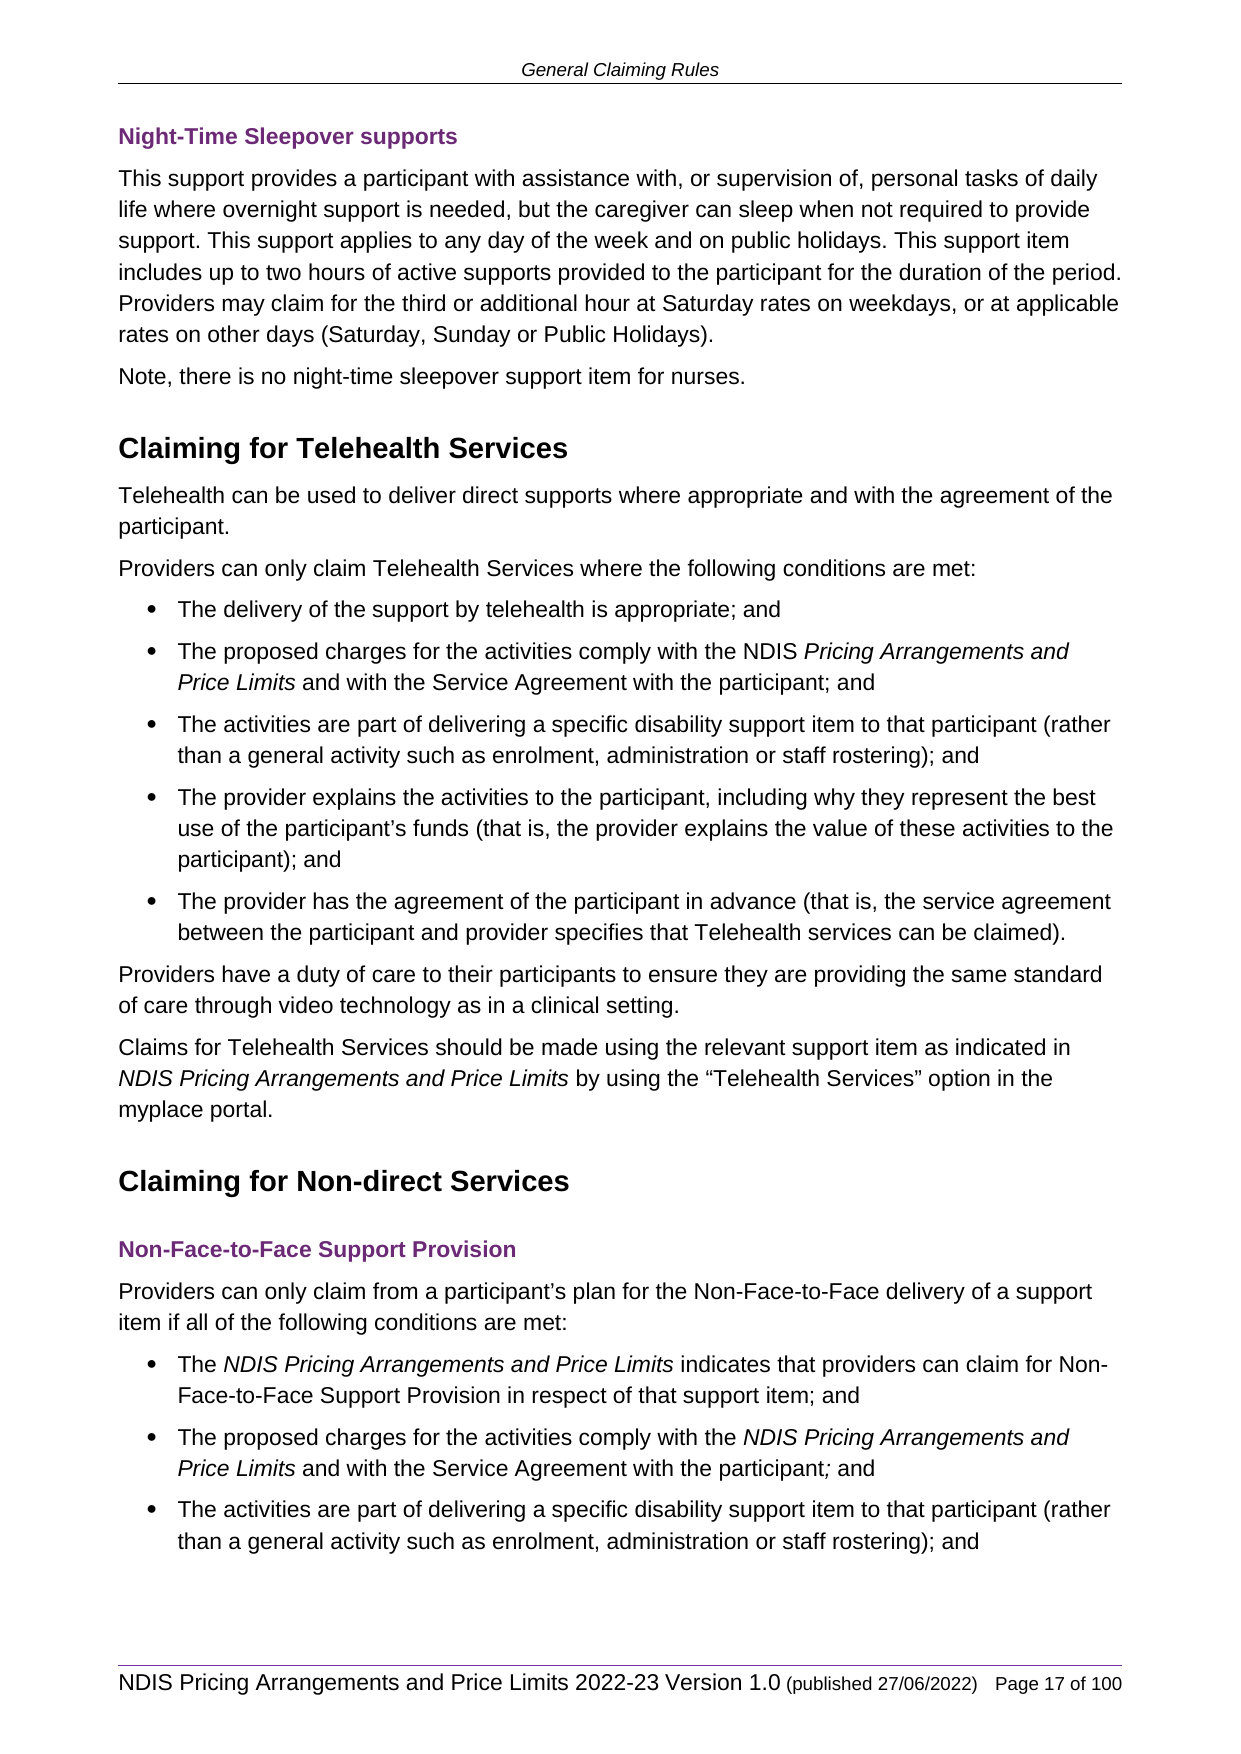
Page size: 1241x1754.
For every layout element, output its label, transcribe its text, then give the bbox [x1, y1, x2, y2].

text The proposed charges for the activities comply with the NDIS Pricing Arrangements and Price Limits and with the Service Agreement with the participant; and [148, 1418, 1122, 1481]
text Telehealth can be used to deliver direct supports where appropriate and with the agreement of the participant. [118, 477, 1122, 539]
text The provider has the agreement of the participant in advance (that is, the service agreement between the participant and provider specifies that Telehealth services can be claimed). [148, 883, 1122, 945]
text The activities are part of delivering a specific disability support item to that participant (rather than a general activity such as enrolment, administration or staff rostering); and [148, 1491, 1122, 1554]
subtitle Non-Face-to-Face Support Provision [118, 1231, 1122, 1262]
text Note, there is no night-time sleepover support item for nurses. [118, 358, 1122, 389]
text The NDIS Pricing Arrangements and Price Limits indicates that providers can claim for Non-Face-to-Face Support Provision in respect of that support item; and [148, 1346, 1122, 1408]
text Providers have a duty of care to their participants to ensure they are providing the same standard of care through video technology as in a clinical setting. [118, 956, 1122, 1018]
subtitle Night-Time Sleepover supports [118, 118, 1122, 149]
text The delivery of the support by telehealth is appropriate; and [148, 591, 1122, 622]
text The provider explains the activities to the participant, including why they represent the best use of the participant’s funds (that is, the provider explains the value of these activities to the participant); and [148, 779, 1122, 872]
text This support provides a participant with assistance with, or supervision of, personal tasks of daily life where overnight support is needed, but the caregiver can sleep when not required to provide support. This support applies to any day of the week and on public holidays. This support item includes up to two hours of active supports provided to the participant for the duration of the period. Providers may claim for the third or additional hour at Saturday rates on weekdays, or at applicable rates on other days (Saturday, Sunday or Public Holidays). [118, 160, 1122, 347]
text Providers can only claim from a participant’s plan for the Non-Face-to-Face delivery of a support item if all of the following conditions are met: [118, 1273, 1122, 1335]
text Providers can only claim Telehealth Services where the following conditions are met: [118, 549, 1122, 581]
text The activities are part of delivering a specific disability support item to that participant (rather than a general activity such as enrolment, administration or staff rostering); and [148, 706, 1122, 768]
text The proposed charges for the activities comply with the NDIS Pricing Arrangements and Price Limits and with the Service Agreement with the participant; and [148, 633, 1122, 695]
text Claims for Telehealth Services should be made using the relevant support item as indicated in NDIS Pricing Arrangements and Price Limits by using the “Telehealth Services” option in the myplace portal. [118, 1029, 1122, 1122]
subtitle Claiming for Non-direct Services [118, 1164, 1122, 1198]
subtitle Claiming for Telehealth Services [118, 431, 1122, 464]
